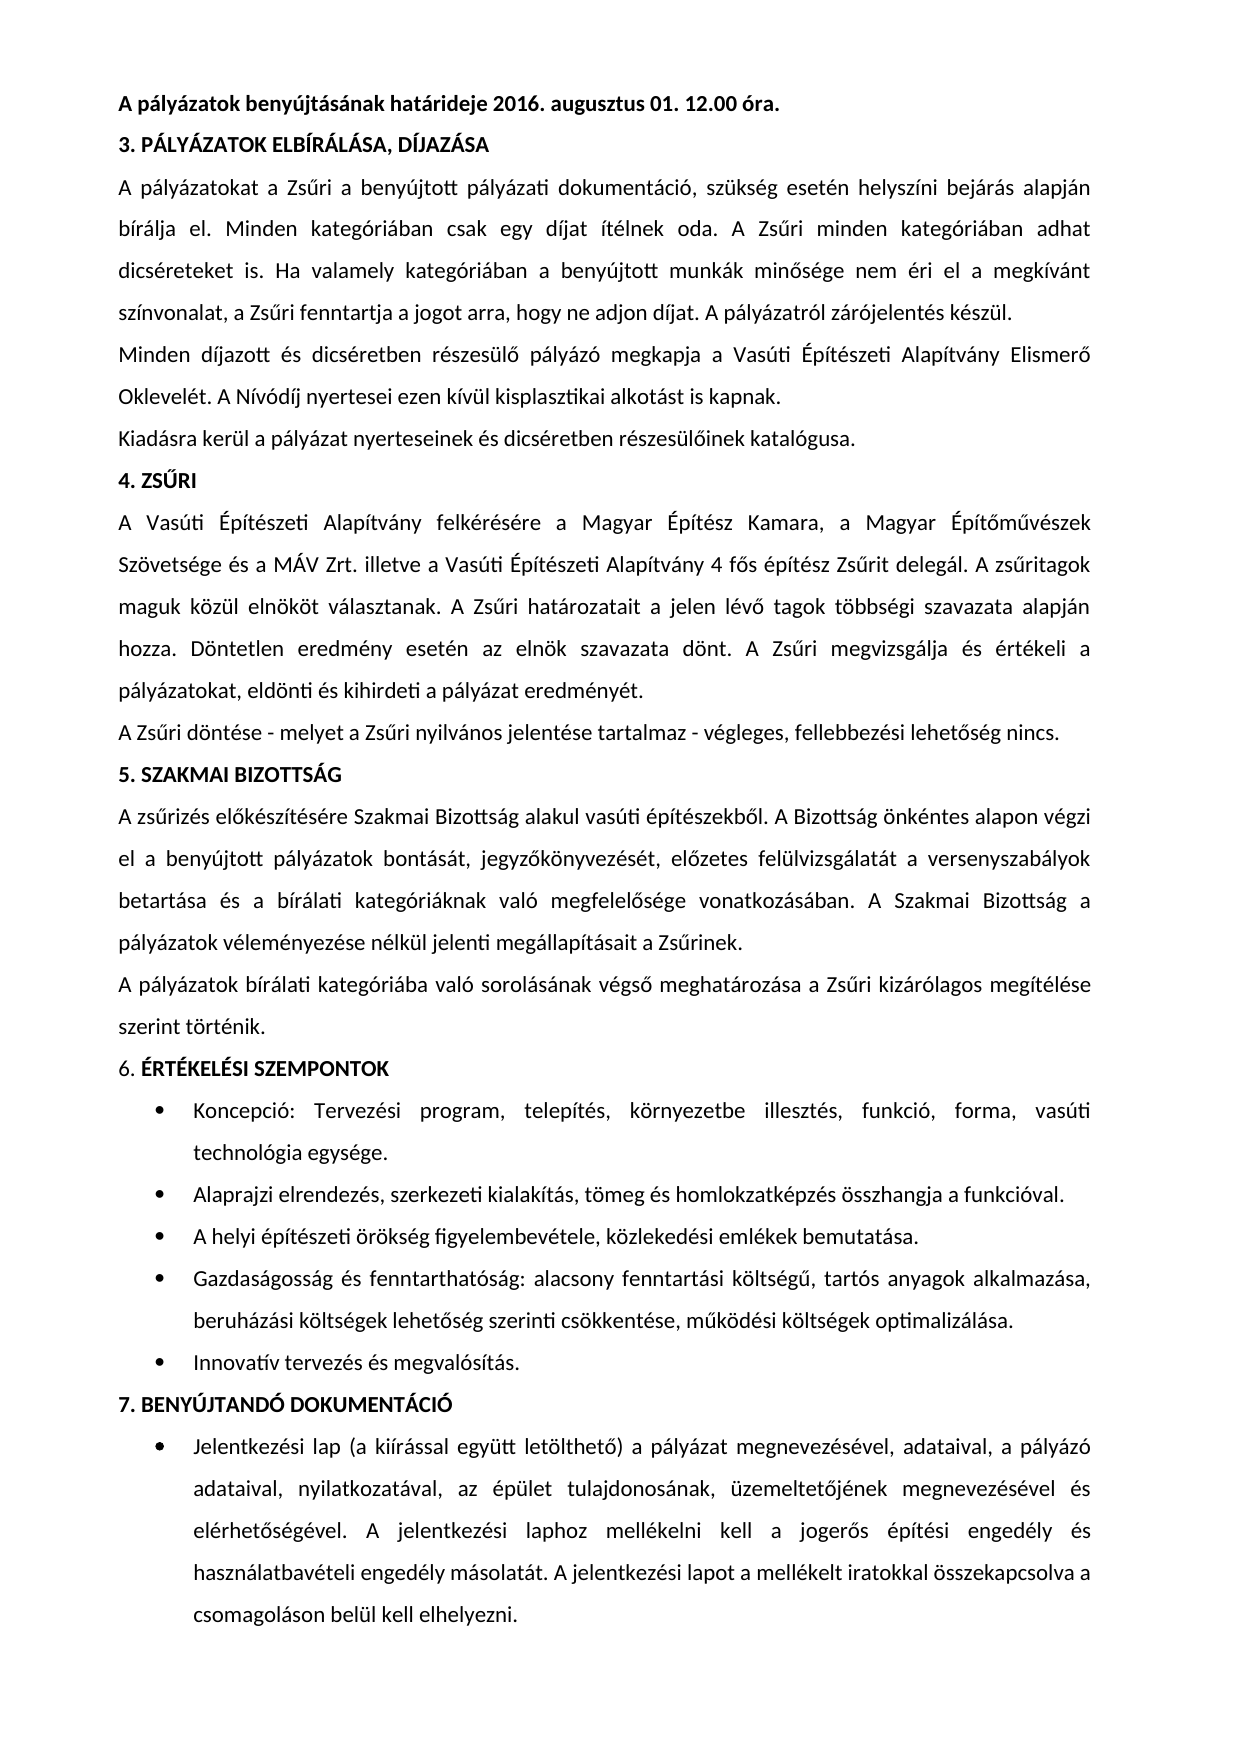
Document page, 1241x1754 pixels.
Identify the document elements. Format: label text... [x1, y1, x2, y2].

text 4. ZSŰRI [118, 466, 1092, 494]
list Innovatív tervezés és megvalósítás. [156, 1348, 1092, 1376]
text Minden díjazott és dicséretben részesülő pályázó megkapja a Vasúti Építészeti Alapítvány Elismerő Oklevelét. A Nívódíj nyertesei ezen kívül kisplasztikai alkotást is kapnak. [118, 341, 1092, 411]
list A helyi építészeti örökség figyelembevétele, közlekedési emlékek bemutatása. [156, 1222, 1092, 1250]
text A pályázatok bírálati kategóriába való sorolásának végső meghatározása a Zsűri kizárólagos megítélése szerint történik. [118, 970, 1092, 1040]
text A zsűrizés előkészítésére Szakmai Bizottság alakul vasúti építészekből. A Bizottság önkéntes alapon végzi el a benyújtott pályázatok bontását, jegyzőkönyvezését, előzetes felülvizsgálatát a versenyszabályok betartása és a bírálati kategóriáknak való megfelelősége vonatkozásában. A Szakmai Bizottság a pályázatok véleményezése nélkül jelenti megállapításait a Zsűrinek. [118, 802, 1092, 956]
list Alaprajzi elrendezés, szerkezeti kialakítás, tömeg és homlokzatképzés összhangja a funkcióval. [156, 1180, 1092, 1208]
text 5. SZAKMAI BIZOTTSÁG [118, 760, 1092, 788]
text A pályázatokat a Zsűri a benyújtott pályázati dokumentáció, szükség esetén helyszíni bejárás alapján bírálja el. Minden kategóriában csak egy díjat ítélnek oda. A Zsűri minden kategóriában adhat dicséreteket is. Ha valamely kategóriában a benyújtott munkák minősége nem éri el a megkívánt színvonalat, a Zsűri fenntartja a jogot arra, hogy ne adjon díjat. A pályázatról zárójelentés készül. [118, 173, 1092, 327]
text A pályázatok benyújtásának határideje 2016. augusztus 01. 12.00 óra. [118, 89, 1092, 117]
text 6. ÉRTÉKELÉSI SZEMPONTOK [118, 1054, 1092, 1082]
text 7. Benyújtandó dokumentáció [118, 1390, 1092, 1418]
list Gazdaságosság és fenntarthatóság: alacsony fenntartási költségű, tartós anyagok alkalmazása, beruházási költségek lehetőség szerinti csökkentése, működési költségek optimalizálása. [156, 1264, 1092, 1334]
text A Vasúti Építészeti Alapítvány felkérésére a Magyar Építész Kamara, a Magyar Építőművészek Szövetsége és a MÁV Zrt. illetve a Vasúti Építészeti Alapítvány 4 fős építész Zsűrit delegál. A zsűritagok maguk közül elnököt választanak. A Zsűri határozatait a jelen lévő tagok többségi szavazata alapján hozza. Döntetlen eredmény esetén az elnök szavazata dönt. A Zsűri megvizsgálja és értékeli a pályázatokat, eldönti és kihirdeti a pályázat eredményét. [118, 508, 1092, 704]
text A Zsűri döntése - melyet a Zsűri nyilvános jelentése tartalmaz - végleges, fellebbezési lehetőség nincs. [118, 718, 1092, 746]
list Koncepció: Tervezési program, telepítés, környezetbe illesztés, funkció, forma, vasúti technológia egysége. [156, 1096, 1092, 1166]
text 3. PÁLYÁZATOK ELBÍRÁLÁSA, DÍJAZÁSA [118, 131, 1092, 159]
text Kiadásra kerül a pályázat nyerteseinek és dicséretben részesülőinek katalógusa. [118, 424, 1092, 452]
list Jelentkezési lap (a kiírással együtt letölthető) a pályázat megnevezésével, adataival, a pályázó adataival, nyilatkozatával, az épület tulajdonosának, üzemeltetőjének megnevezésével és elérhetőségével. A jelentkezési laphoz mellékelni kell a jogerős építési engedély és használatbavételi engedély másolatát. A jelentkezési lapot a mellékelt iratokkal összekapcsolva a csomagoláson belül kell elhelyezni. [156, 1432, 1092, 1628]
